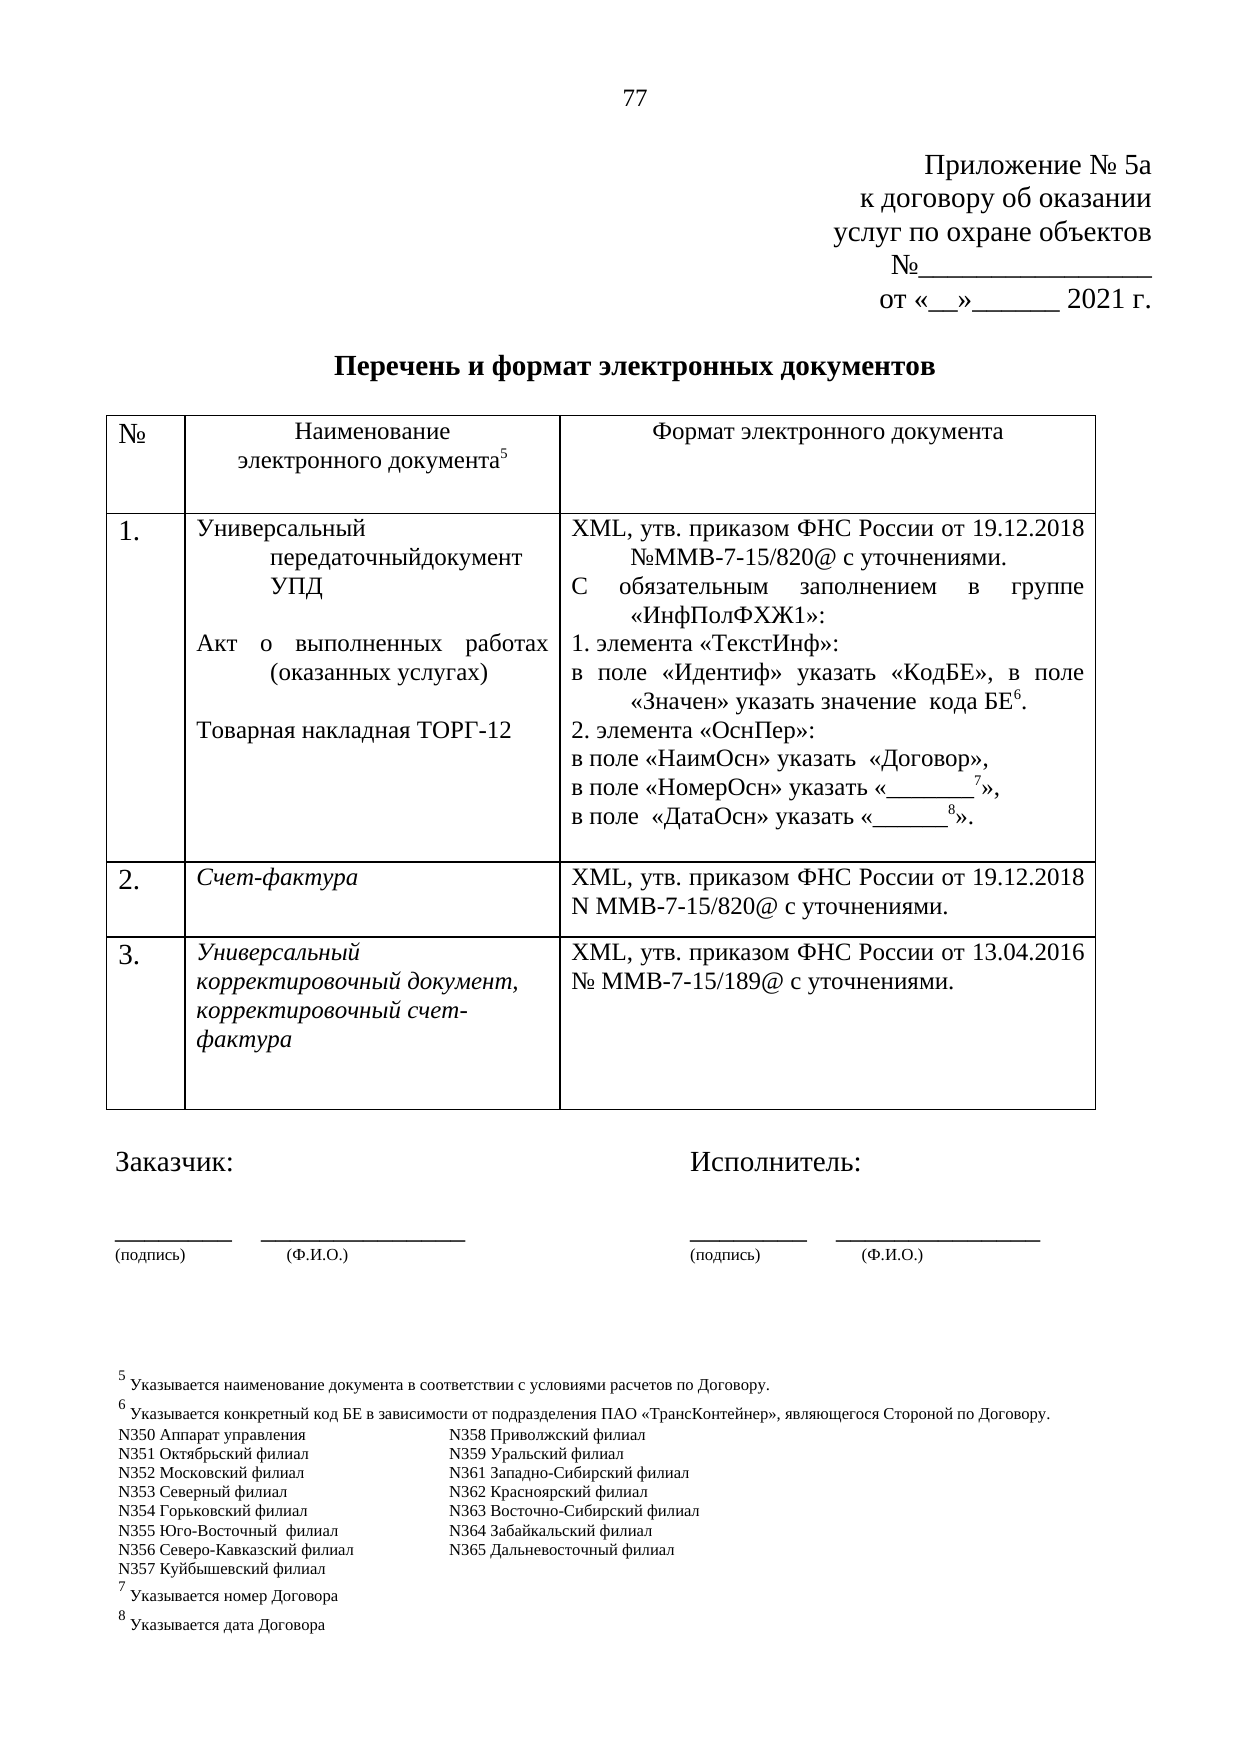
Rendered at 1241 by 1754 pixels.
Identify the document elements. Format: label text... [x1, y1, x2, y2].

table_cell Универсальный корректировочный документ, корректировочный счет-фактура [186, 938, 559, 1109]
table_cell 2. [107, 863, 184, 936]
text услуг по охране объектов [118, 214, 1152, 247]
table_cell 1. [107, 514, 184, 861]
table_cell Заказчик: ________ ______________ (подпись) (Ф.И.О.) [104, 1109, 679, 1312]
text от «__»______ 2021 г. [118, 281, 1152, 314]
table_cell XML, утв. приказом ФНС России от 19.12.2018 N ММВ-7-15/820@ с уточнениями. [561, 863, 1095, 936]
text №________________ [118, 247, 1152, 281]
table_cell XML, утв. приказом ФНС России от 13.04.2016 № ММВ-7-15/189@ с уточнениями. [561, 938, 1095, 1109]
table_cell 3. [107, 938, 184, 1109]
table_cell Универсальный передаточныйдокумент УПД Акт о выполненных работах (оказанных услугах) Товарная накладная ТОРГ-12 [186, 514, 559, 861]
table_header Наименование электронного документа [186, 416, 559, 512]
table_cell XML, утв. приказом ФНС России от 19.12.2018 №ММВ-7-15/820@ с уточнениями. С обязательным заполнением в группе «ИнфПолФХЖ1»: 1. элемента «ТекстИнф»: в поле «Идентиф» указать «КодБЕ», в поле «Значен» указать значение кода БЕ. 2. элемента «ОснПер»: в поле «НаимОсн» указать «Договор», в поле «НомерОсн» указать «_______», в поле «ДатаОсн» указать «______». [561, 514, 1095, 861]
text Приложение № 5а [118, 147, 1152, 180]
table_cell Исполнитель: ________ ______________ (подпись) (Ф.И.О.) [679, 1109, 1130, 1312]
table_cell Счет-фактура [186, 863, 559, 936]
text к договору об оказании [118, 180, 1152, 214]
text Перечень и формат электронных документов [118, 348, 1152, 382]
table_header Формат электронного документа [561, 416, 1095, 512]
table_header № [107, 416, 184, 512]
